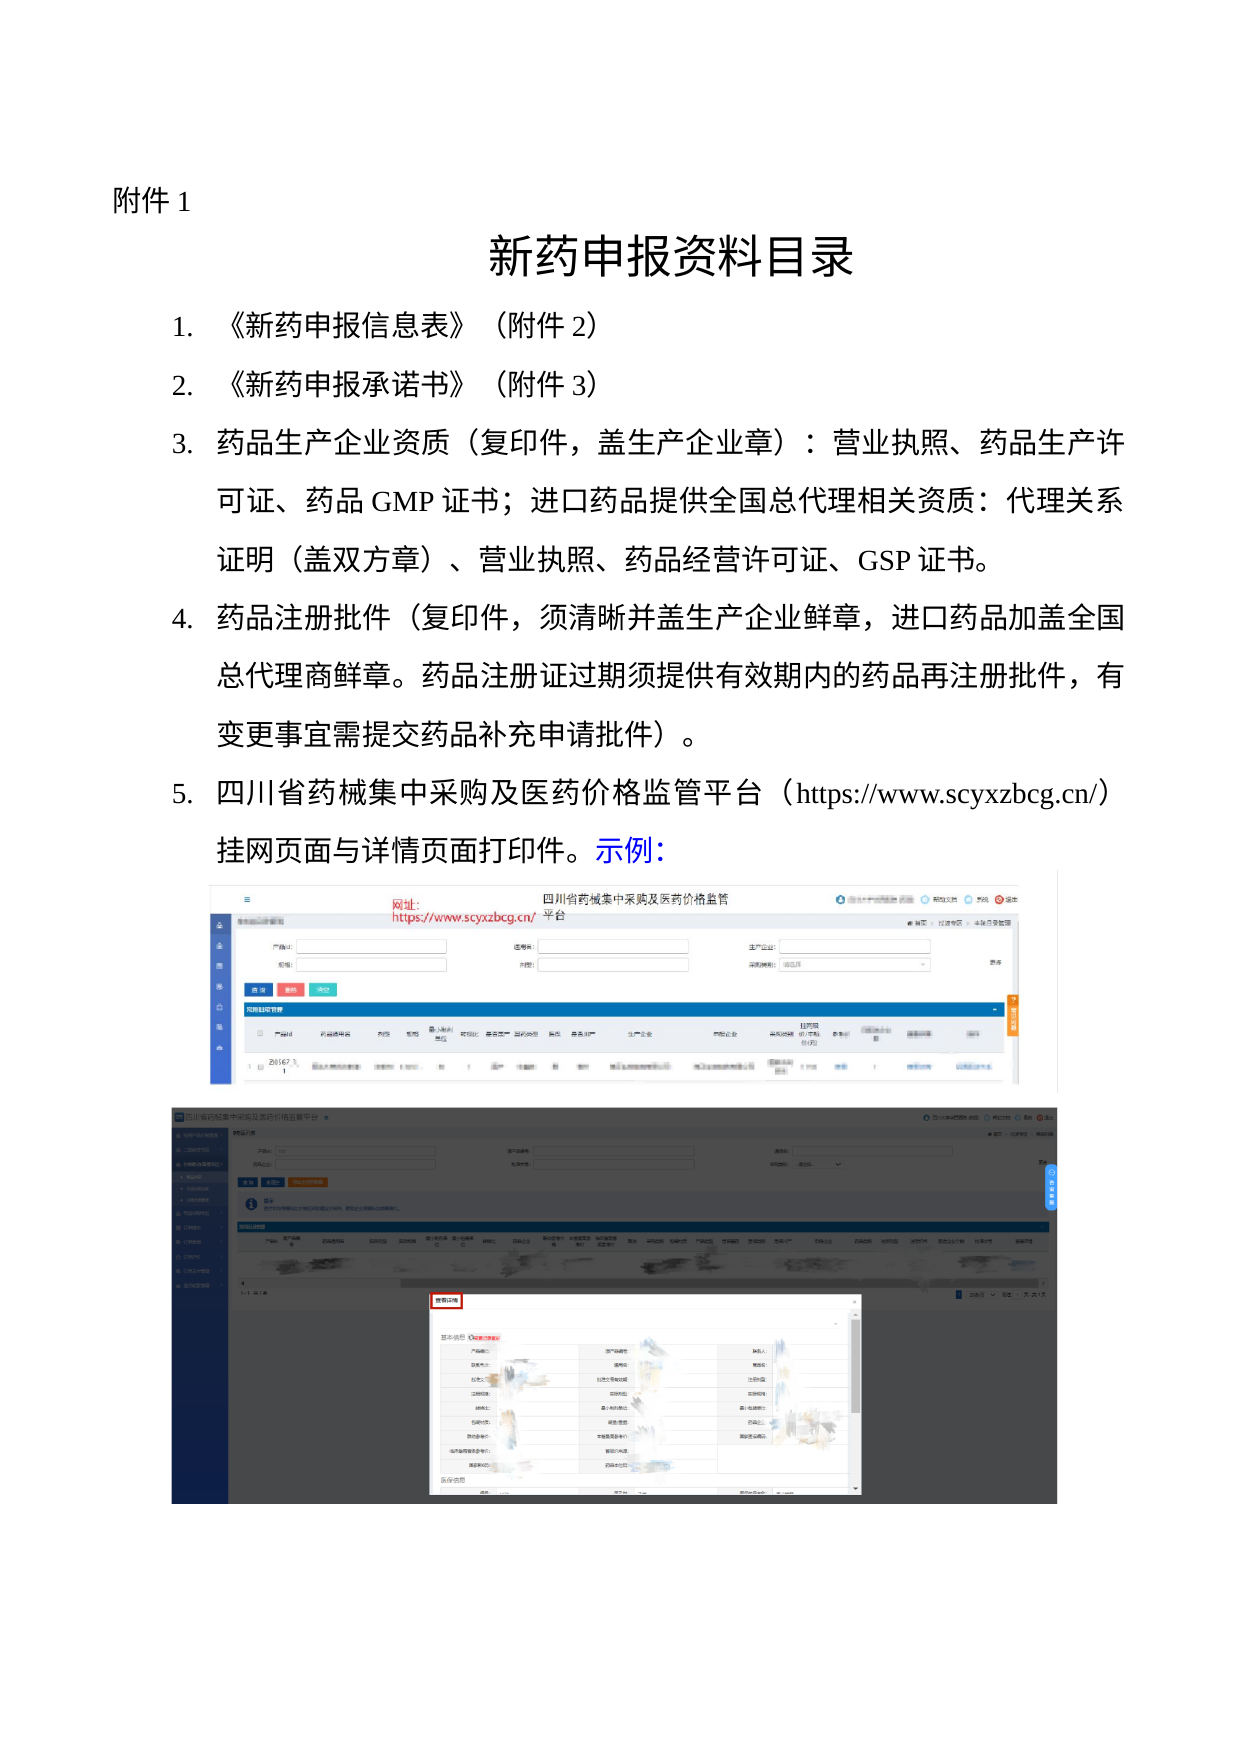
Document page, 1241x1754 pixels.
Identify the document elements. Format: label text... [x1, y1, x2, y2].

list 药品生产企业资质（复印件，盖生产企业章）：营业执照、药品生产许可证、药品GMP证书；进口药品提供全国总代理相关资质：代理关系证明（盖双方章）、营业执照、药品经营许可证、GSP证书。 [172, 403, 1128, 578]
list 药品注册批件（复印件，须清晰并盖生产企业鲜章，进口药品加盖全国总代理商鲜章。药品注册证过期须提供有效期内的药品再注册批件，有变更事宜需提交药品补充申请批件）。 [172, 578, 1128, 753]
list 《新药申报承诺书》（附件3） [172, 345, 1128, 403]
list 《新药申报信息表》（附件2） [172, 287, 1128, 345]
text 附件1 [112, 162, 1128, 220]
picture [171, 870, 1058, 1504]
list 四川省药械集中采购及医药价格监管平台（https://www.scyxzbcg.cn/）挂网页面与详情页面打印件。示例： [172, 753, 1128, 870]
list 新药申报资料目录 [216, 220, 1128, 287]
